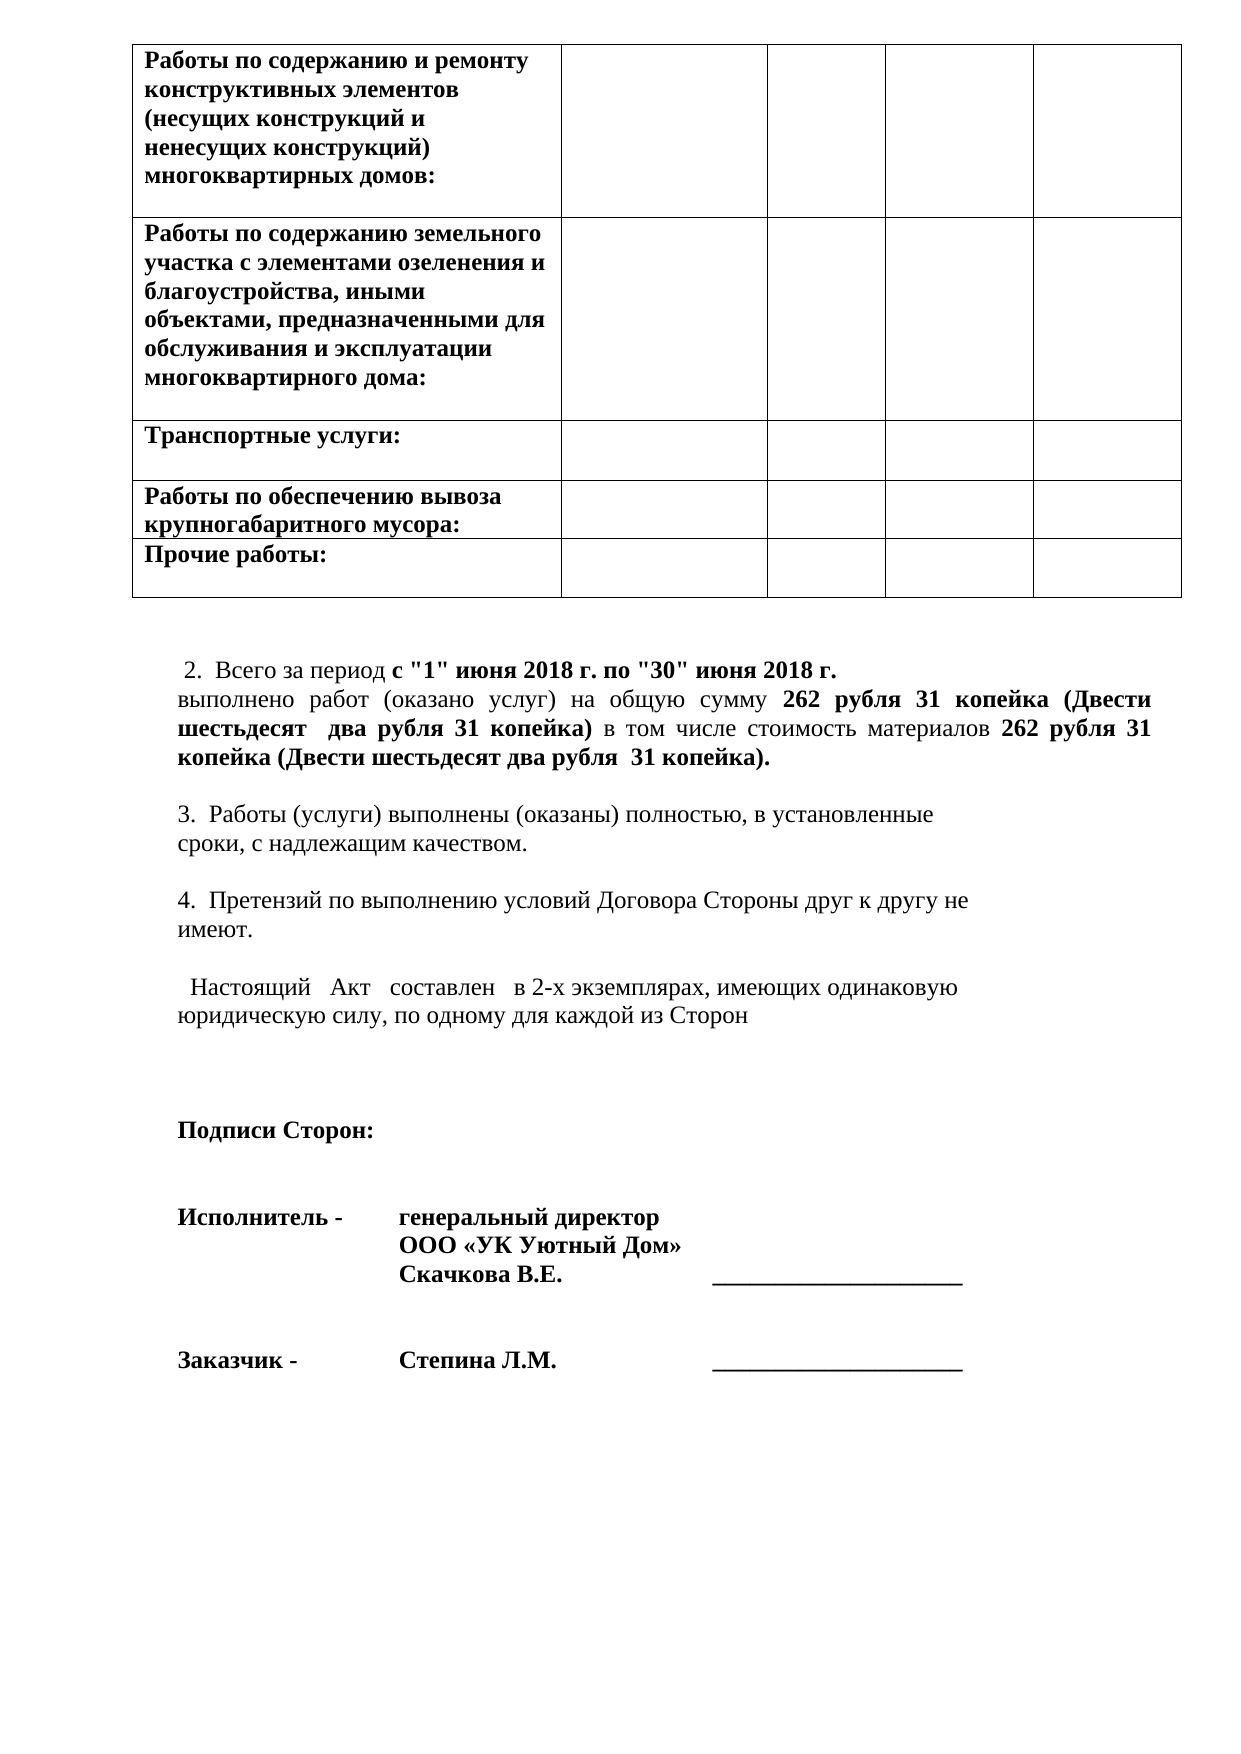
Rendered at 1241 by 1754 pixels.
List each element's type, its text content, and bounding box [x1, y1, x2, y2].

table_cell [886, 539, 1033, 597]
table_cell [768, 539, 885, 597]
text выполнено работ (оказано услуг) на общую сумму 262 рубля 31 копейка (Двести шестьдесят два рубля 31 копейка) в том числе стоимость материалов 262 рубля 31 копейка (Двести шестьдесят два рубля 31 копейка). [177, 684, 1152, 770]
text Скачкова В.Е. ____________________ [251, 1259, 1152, 1288]
table_cell Работы по содержанию и ремонту конструктивных элементов (несущих конструкций и ненесущих конструкций) многоквартирных домов: [133, 45, 561, 217]
table_cell [562, 218, 767, 419]
text сроки, с надлежащим качеством. [177, 828, 1152, 857]
table_cell [886, 481, 1033, 538]
text Исполнитель - генеральный директор [177, 1202, 1152, 1230]
table_cell [562, 481, 767, 538]
text Настоящий Акт составлен в 2-х экземплярах, имеющих одинаковую [177, 972, 1152, 1000]
text Подписи Сторон: [177, 1115, 1152, 1144]
text имеют. [177, 914, 1152, 943]
table_cell Прочие работы: [133, 539, 561, 597]
table_cell [768, 45, 885, 217]
table_cell [562, 539, 767, 597]
table_cell [1034, 218, 1181, 419]
text ООО «УК Уютный Дом» [251, 1230, 1152, 1259]
table_cell [562, 45, 767, 217]
table_cell Работы по обеспечению вывоза крупногабаритного мусора: [133, 481, 561, 538]
text 2. Всего за период с "1" июня 2018 г. по "30" июня 2018 г. [177, 655, 1152, 684]
text Заказчик - Степина Л.М. ____________________ [177, 1345, 1152, 1374]
table_cell [1034, 481, 1181, 538]
table_cell [886, 45, 1033, 217]
table_cell [1034, 45, 1181, 217]
table_cell [768, 481, 885, 538]
text юридическую силу, по одному для каждой из Сторон [177, 1000, 1152, 1029]
table_cell [1034, 421, 1181, 480]
table_cell [886, 421, 1033, 480]
text 3. Работы (услуги) выполнены (оказаны) полностью, в установленные [177, 799, 1152, 828]
table_cell [1034, 539, 1181, 597]
table_cell Транспортные услуги: [133, 421, 561, 480]
table_cell [886, 218, 1033, 419]
table_cell [768, 218, 885, 419]
table_cell Работы по содержанию земельного участка с элементами озеленения и благоустройства, иными объектами, предназначенными для обслуживания и эксплуатации многоквартирного дома: [133, 218, 561, 419]
table_cell [562, 421, 767, 480]
table_cell [768, 421, 885, 480]
text 4. Претензий по выполнению условий Договора Стороны друг к другу не [177, 885, 1152, 914]
